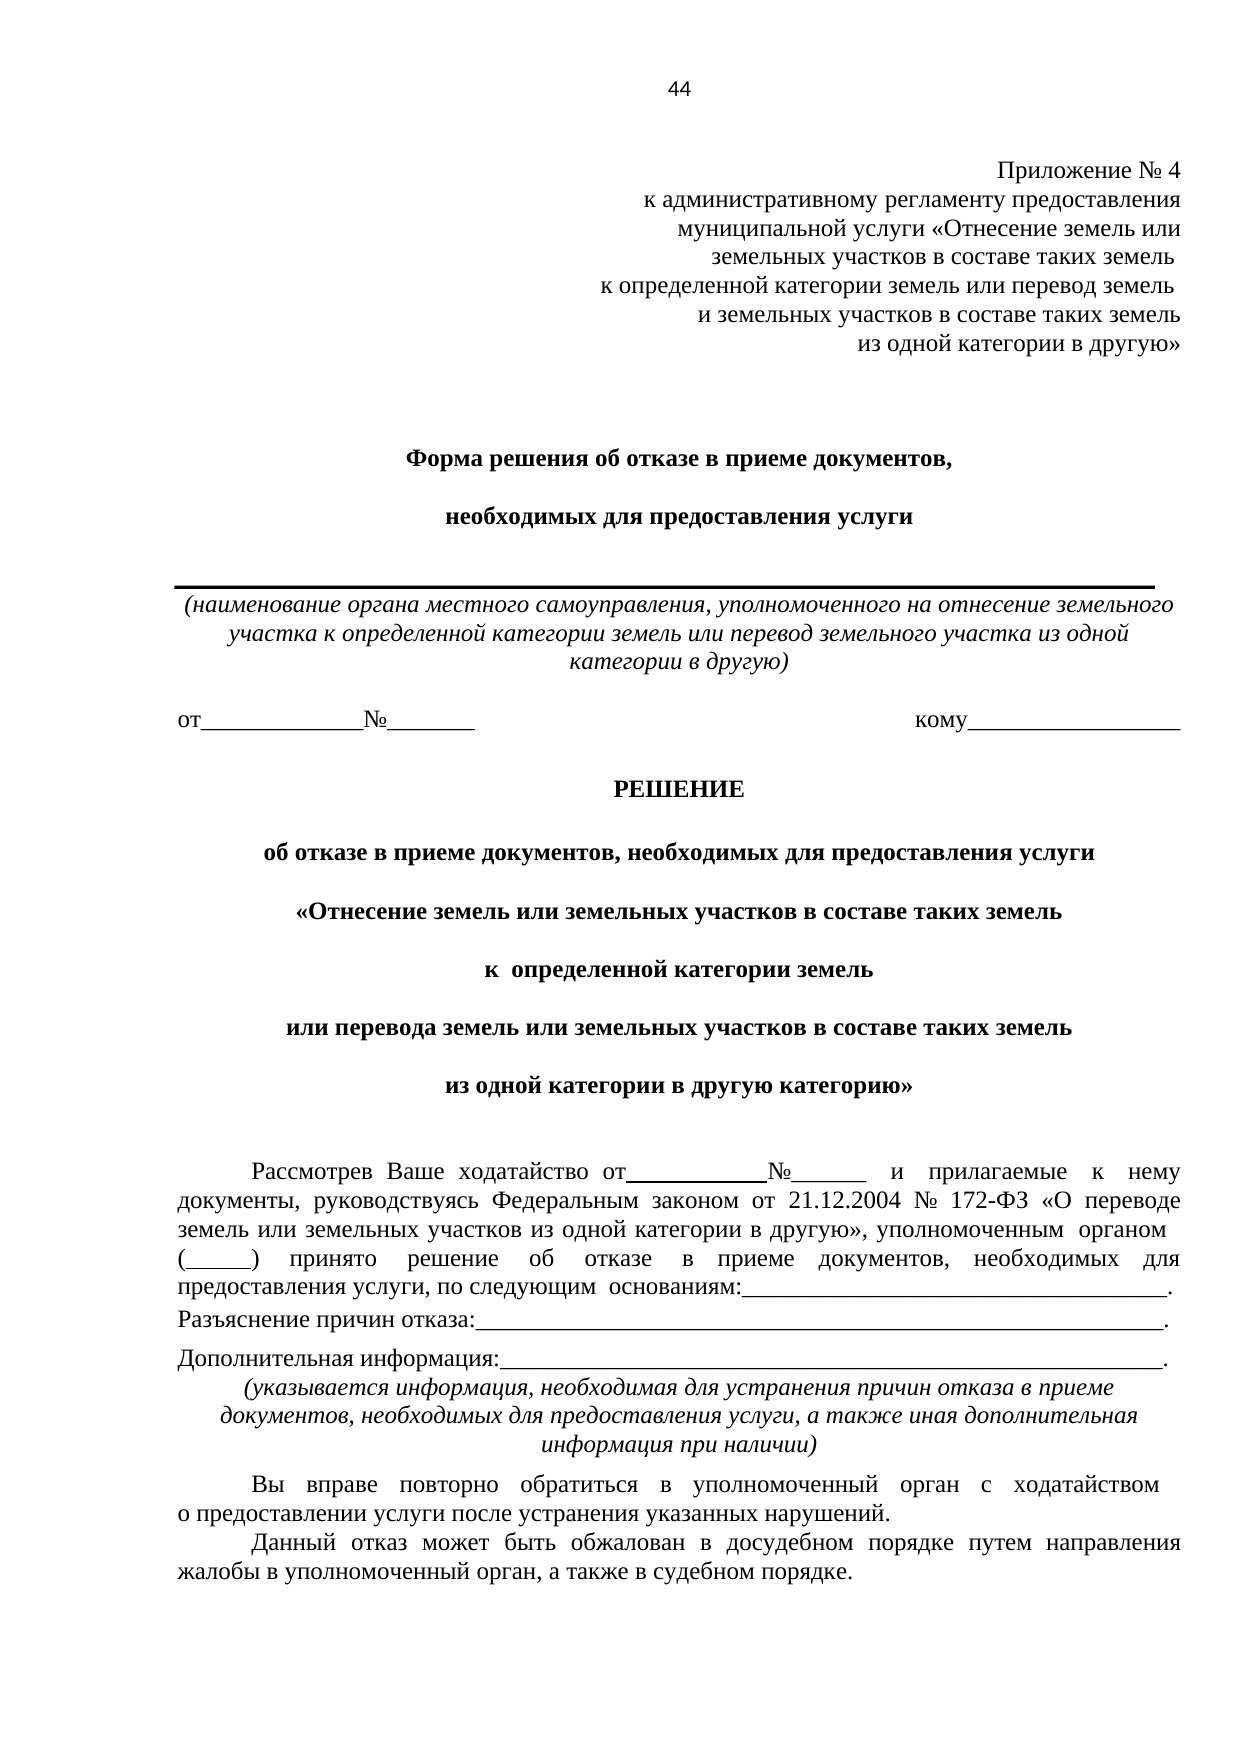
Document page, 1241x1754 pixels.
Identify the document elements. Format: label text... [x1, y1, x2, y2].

text Рассмотрев Ваше ходатайство от №______ и прилагаемые к нему документы, руководствуясь Федеральным законом от 21.12.2004 № 172-ФЗ «О переводе земель или земельных участков из одной категории в другую», уполномоченным органом ( ) принято решение об отказе в приеме документов, необходимых для предоставления услуги, по следующим основаниям:__________________________________. [177, 1156, 1181, 1300]
text из одной категории в другую» [561, 328, 1181, 356]
subtitle РЕШЕНИЕ [177, 771, 1181, 804]
text (указывается информация, необходимая для устранения причин отказа в приеме документов, необходимых для предоставления услуги, а также иная дополнительная информация при наличии) [177, 1372, 1181, 1458]
subtitle Форма решения об отказе в приеме документов, [177, 443, 1181, 472]
text от_____________№_______ кому_________________ [177, 704, 1181, 733]
text об отказе в приеме документов, необходимых для предоставления услуги [177, 833, 1181, 867]
subtitle из одной категории в другую категорию» [177, 1070, 1181, 1098]
text необходимых для предоставления услуги [177, 501, 1181, 530]
text к административному регламенту предоставления муниципальной услуги «Отнесение земель или земельных участков в составе таких земель к определенной категории земель или перевод земель и земельных участков в составе таких земель [561, 184, 1181, 328]
text Дополнительная информация:_____________________________________________________. [177, 1343, 1181, 1372]
subtitle «Отнесение земель или земельных участков в составе таких земель [177, 896, 1181, 925]
text Вы вправе повторно обратиться в уполномоченный орган с ходатайством о предоставлении услуги после устранения указанных нарушений. [177, 1469, 1181, 1527]
text Данный отказ может быть обжалован в досудебном порядке путем направления жалобы в уполномоченный орган, а также в судебном порядке. [177, 1527, 1181, 1584]
subtitle или перевода земель или земельных участков в составе таких земель [177, 1012, 1181, 1041]
text Разъяснение причин отказа:_______________________________________________________. [177, 1300, 1181, 1334]
text Приложение № 4 [561, 155, 1181, 184]
text (наименование органа местного самоуправления, уполномоченного на отнесение земельного участка к определенной категории земель или перевод земельного участка из одной категории в другую) [177, 584, 1181, 675]
subtitle к определенной категории земель [177, 954, 1181, 983]
